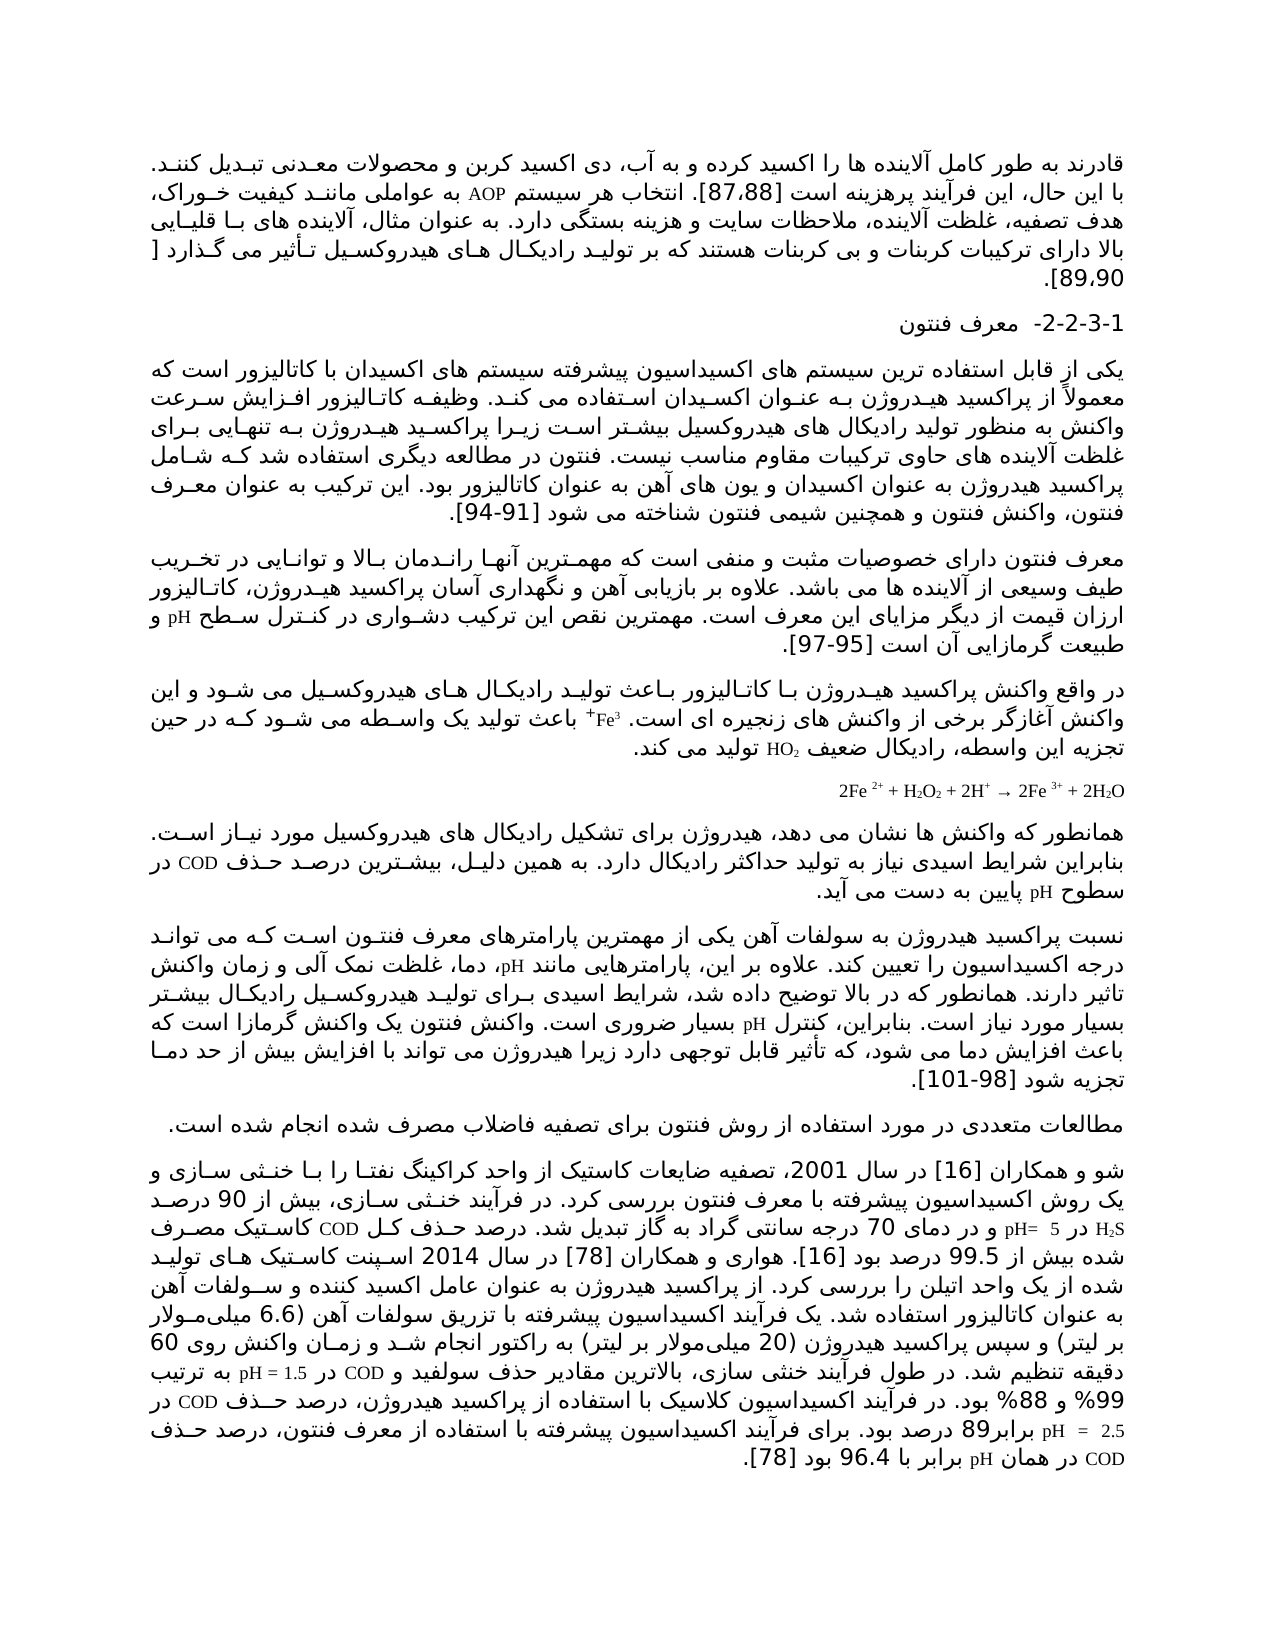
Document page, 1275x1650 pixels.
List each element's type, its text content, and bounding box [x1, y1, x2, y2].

text 2-2-3-1- معرف فنتون [150, 310, 1125, 337]
text یکی از قابل استفاده ترین سیستم های اکسیداسیون پیشرفته سیستم های اکسیدان با کاتالیزور است که معمولاً از پراکسید هیدروژن به عنوان اکسیدان استفاده می کند. وظیفه کاتالیزور افزایش سرعت واکنش به منظور تولید رادیکال های هیدروکسیل بیشتر است زیرا پراکسید هیدروژن به تنهایی برای غلظت آلاینده های حاوی ترکیبات مقاوم مناسب نیست. فنتون در مطالعه دیگری استفاده شد که شامل پراکسید هیدروژن به عنوان اکسیدان و یون های آهن به عنوان کاتالیزور بود. این ترکیب به عنوان معرف فنتون، واکنش فنتون و همچنین شیمی فنتون شناخته می شود [91-94]. [150, 356, 1125, 526]
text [150, 150, 1125, 292]
text همانطور که واکنش ها نشان می دهد، هیدروژن برای تشکیل رادیکال های هیدروکسیل مورد نیاز است. بنابراین شرایط اسیدی نیاز به تولید حداکثر رادیکال دارد. به همین دلیل، بیشترین درصد حذف COD در سطوح pH پایین به دست می آید. [150, 819, 1125, 904]
text نسبت پراکسید هیدروژن به سولفات آهن یکی از مهمترین پارامترهای معرف فنتون است که می تواند درجه اکسیداسیون را تعیین کند. علاوه بر این، پارامترهایی مانند pH، دما، غلظت نمک آلی و زمان واکنش تاثیر دارند. همانطور که در بالا توضیح داده شد، شرایط اسیدی برای تولید هیدروکسیل رادیکال بیشتر بسیار مورد نیاز است. بنابراین، کنترل pH بسیار ضروری است. واکنش فنتون یک واکنش گرمازا است که باعث افزایش دما می شود، که تأثیر قابل توجهی دارد زیرا هیدروژن می تواند با افزایش بیش از حد دما تجزیه شود [98-101]. [150, 922, 1125, 1093]
text در واقع واکنش پراکسید هیدروژن با کاتالیزور باعث تولید رادیکال های هیدروکسیل می شود و این واکنش آغازگر برخی از واکنش های زنجیره ای است. Fe3+ باعث تولید یک واسطه می شود که در حین تجزیه این واسطه، رادیکال ضعیف HO2 تولید می کند. [150, 677, 1125, 761]
text 2Fe 2+ + H2O2 + 2H+ → 2Fe 3+ + 2H2O [150, 779, 1125, 801]
text شو و همکاران [16] در سال 2001، تصفیه ضایعات کاستیک از واحد کراکینگ نفتا را با خنثی سازی و یک روش اکسیداسیون پیشرفته با معرف فنتون بررسی کرد. در فرآیند خنثی سازی، بیش از 90 درصد H2S در pH= 5 و در دمای 70 درجه سانتی گراد به گاز تبدیل شد. درصد حذف کل COD کاستیک مصرف شده بیش از 99.5 درصد بود [16]. هواری و همکاران [78] در سال 2014 اسپنت کاستیک های تولید شده از یک واحد اتیلن را بررسی کرد. از پراکسید هیدروژن به عنوان عامل اکسید کننده و سولفات آهن به عنوان کاتالیزور استفاده شد. یک فرآیند اکسیداسیون پیشرفته با تزریق سولفات آهن (6.6 میلی‌مولار بر لیتر) و سپس پراکسید هیدروژن (20 میلی‌مولار بر لیتر) به راکتور انجام شد و زمان واکنش روی 60 دقیقه تنظیم شد. در طول فرآیند خنثی سازی، بالاترین مقادیر حذف سولفید و COD در pH = 1.5 به ترتیب 99% و 88% بود. در فرآیند اکسیداسیون کلاسیک با استفاده از پراکسید هیدروژن، درصد حذف COD در pH = 2.5 برابر89 درصد بود. برای فرآیند اکسیداسیون پیشرفته با استفاده از معرف فنتون، درصد حذف COD در همان pH برابر با 96.4 بود [78]. [150, 1157, 1125, 1471]
text معرف فنتون دارای خصوصیات مثبت و منفی است که مهمترین آنها راندمان بالا و توانایی در تخریب طیف وسیعی از آلاینده ها می باشد. علاوه بر بازیابی آهن و نگهداری آسان پراکسید هیدروژن، کاتالیزور ارزان قیمت از دیگر مزایای این معرف است. مهمترین نقص این ترکیب دشواری در کنترل سطح pH و طبیعت گرمازایی آن است [95-97]. [150, 545, 1125, 658]
text مطالعات متعددی در مورد استفاده از روش فنتون برای تصفیه فاضلاب مصرف شده انجام شده است. [150, 1112, 1125, 1138]
